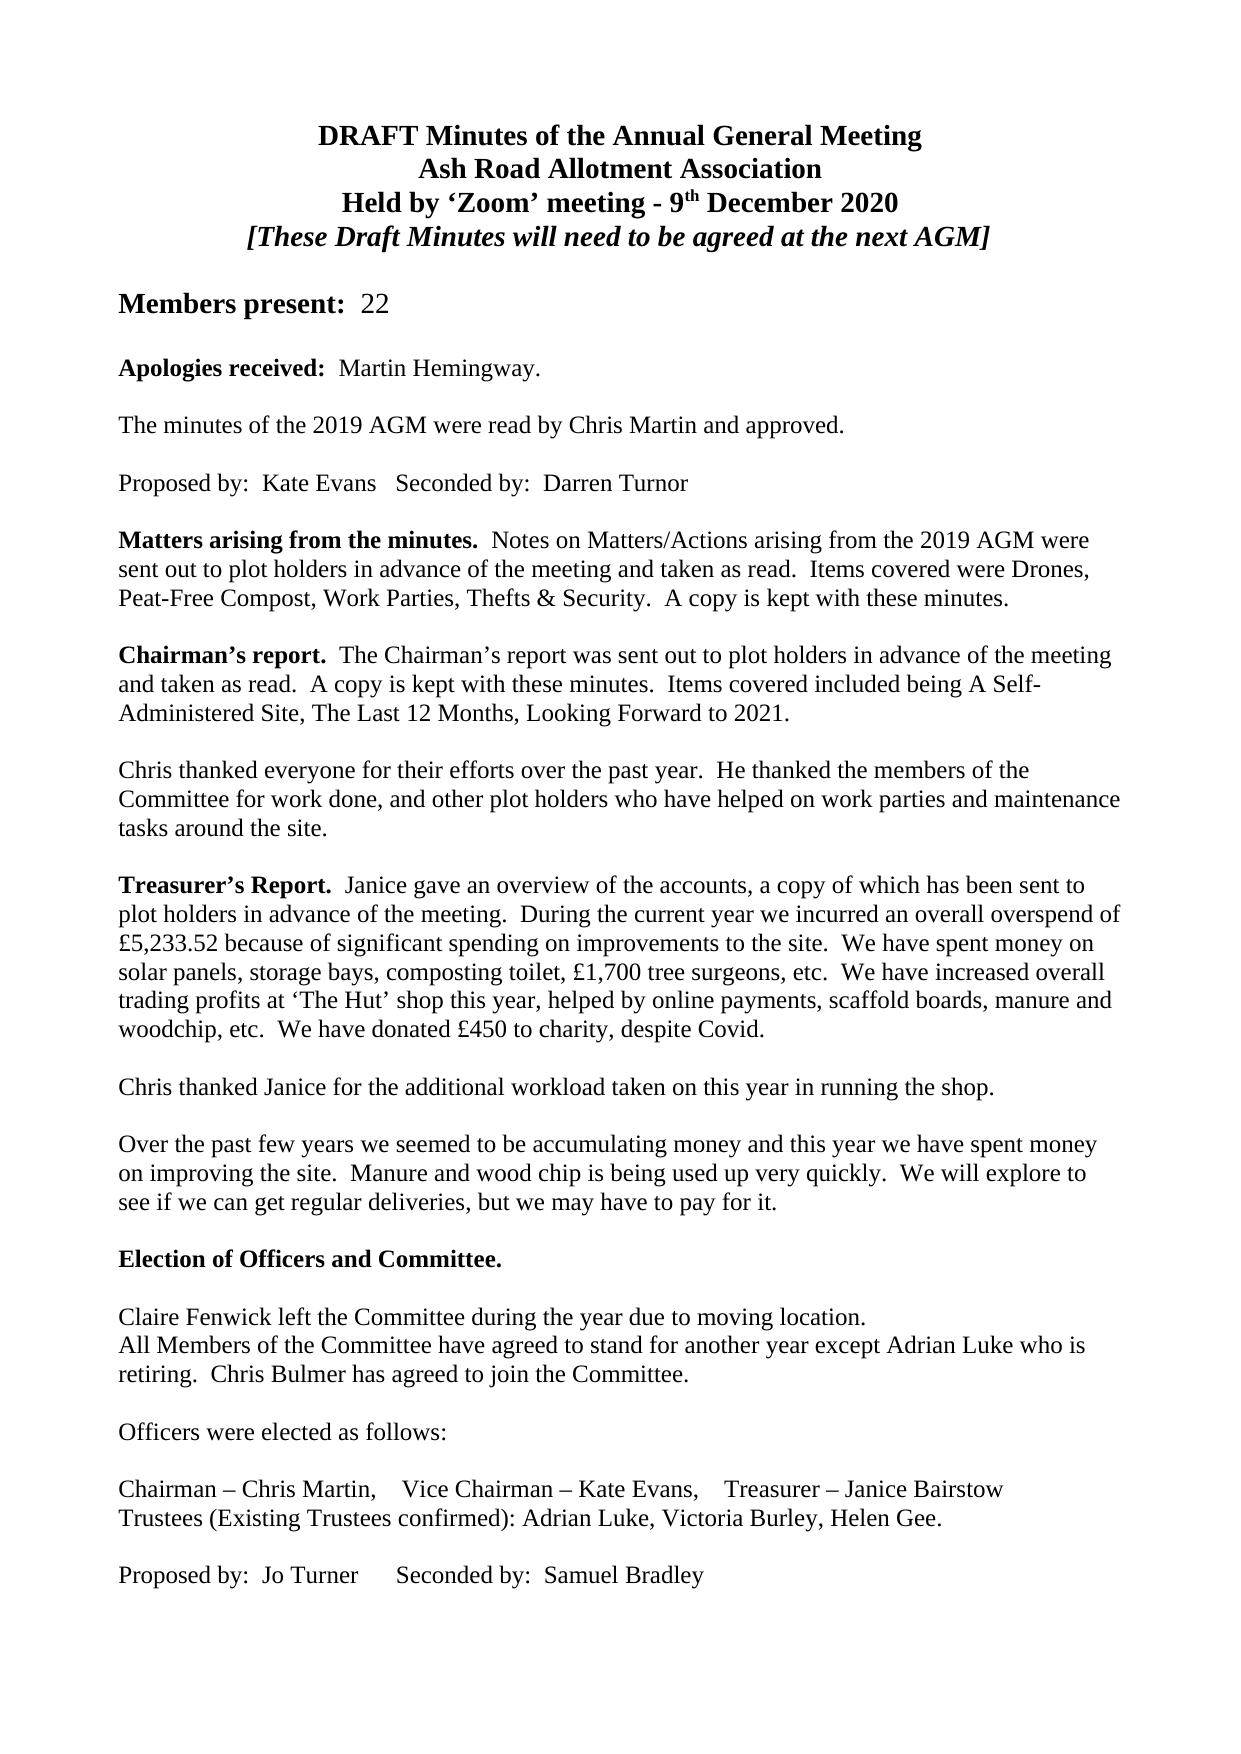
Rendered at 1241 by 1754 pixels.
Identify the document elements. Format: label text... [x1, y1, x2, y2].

text Officers were elected as follows: [118, 1417, 1122, 1445]
text Over the past few years we seemed to be accumulating money and this year we have spent money on improving the site. Manure and wood chip is being used up very quickly. We will explore to see if we can get regular deliveries, but we may have to pay for it. [118, 1129, 1122, 1215]
text Members present: 22 [118, 286, 1122, 319]
text Held by ‘Zoom’ meeting - 9th December 2020 [118, 185, 1122, 219]
text Treasurer’s Report. Janice gave an overview of the accounts, a copy of which has been sent to plot holders in advance of the meeting. During the current year we incurred an overall overspend of £5,233.52 because of significant spending on improvements to the site. We have spent money on solar panels, storage bays, composting toilet, £1,700 tree surgeons, etc. We have increased overall trading profits at ‘The Hut’ shop this year, helped by online payments, scaffold boards, manure and woodchip, etc. We have donated £450 to charity, despite Covid. [118, 870, 1122, 1043]
text Trustees (Existing Trustees confirmed): Adrian Luke, Victoria Burley, Helen Gee. [118, 1503, 1122, 1532]
text Election of Officers and Committee. [118, 1244, 1122, 1273]
text Chris thanked everyone for their efforts over the past year. He thanked the members of the Committee for work done, and other plot holders who have helped on work parties and maintenance tasks around the site. [118, 755, 1122, 842]
text Ash Road Allotment Association [118, 152, 1122, 185]
text Chris thanked Janice for the additional workload taken on this year in running the shop. [118, 1072, 1122, 1100]
text Chairman’s report. The Chairman’s report was sent out to plot holders in advance of the meeting and taken as read. A copy is kept with these minutes. Items covered included being A Self-Administered Site, The Last 12 Months, Looking Forward to 2021. [118, 640, 1122, 727]
text All Members of the Committee have agreed to stand for another year except Adrian Luke who is retiring. Chris Bulmer has agreed to join the Committee. [118, 1330, 1122, 1388]
text Claire Fenwick left the Committee during the year due to moving location. [118, 1302, 1122, 1330]
text [These Draft Minutes will need to be agreed at the next AGM] [118, 219, 1122, 252]
text Apologies received: Martin Hemingway. [118, 353, 1122, 382]
text Chairman – Chris Martin, Vice Chairman – Kate Evans, Treasurer – Janice Bairstow [118, 1474, 1122, 1503]
text DRAFT Minutes of the Annual General Meeting [118, 118, 1122, 152]
text The minutes of the 2019 AGM were read by Chris Martin and approved. [118, 410, 1122, 439]
text Matters arising from the minutes. Notes on Matters/Actions arising from the 2019 AGM were sent out to plot holders in advance of the meeting and taken as read. Items covered were Drones, Peat-Free Compost, Work Parties, Thefts & Security. A copy is kept with these minutes. [118, 525, 1122, 612]
text Proposed by: Kate Evans Seconded by: Darren Turnor [118, 468, 1122, 497]
text Proposed by: Jo Turner Seconded by: Samuel Bradley [118, 1560, 1122, 1589]
